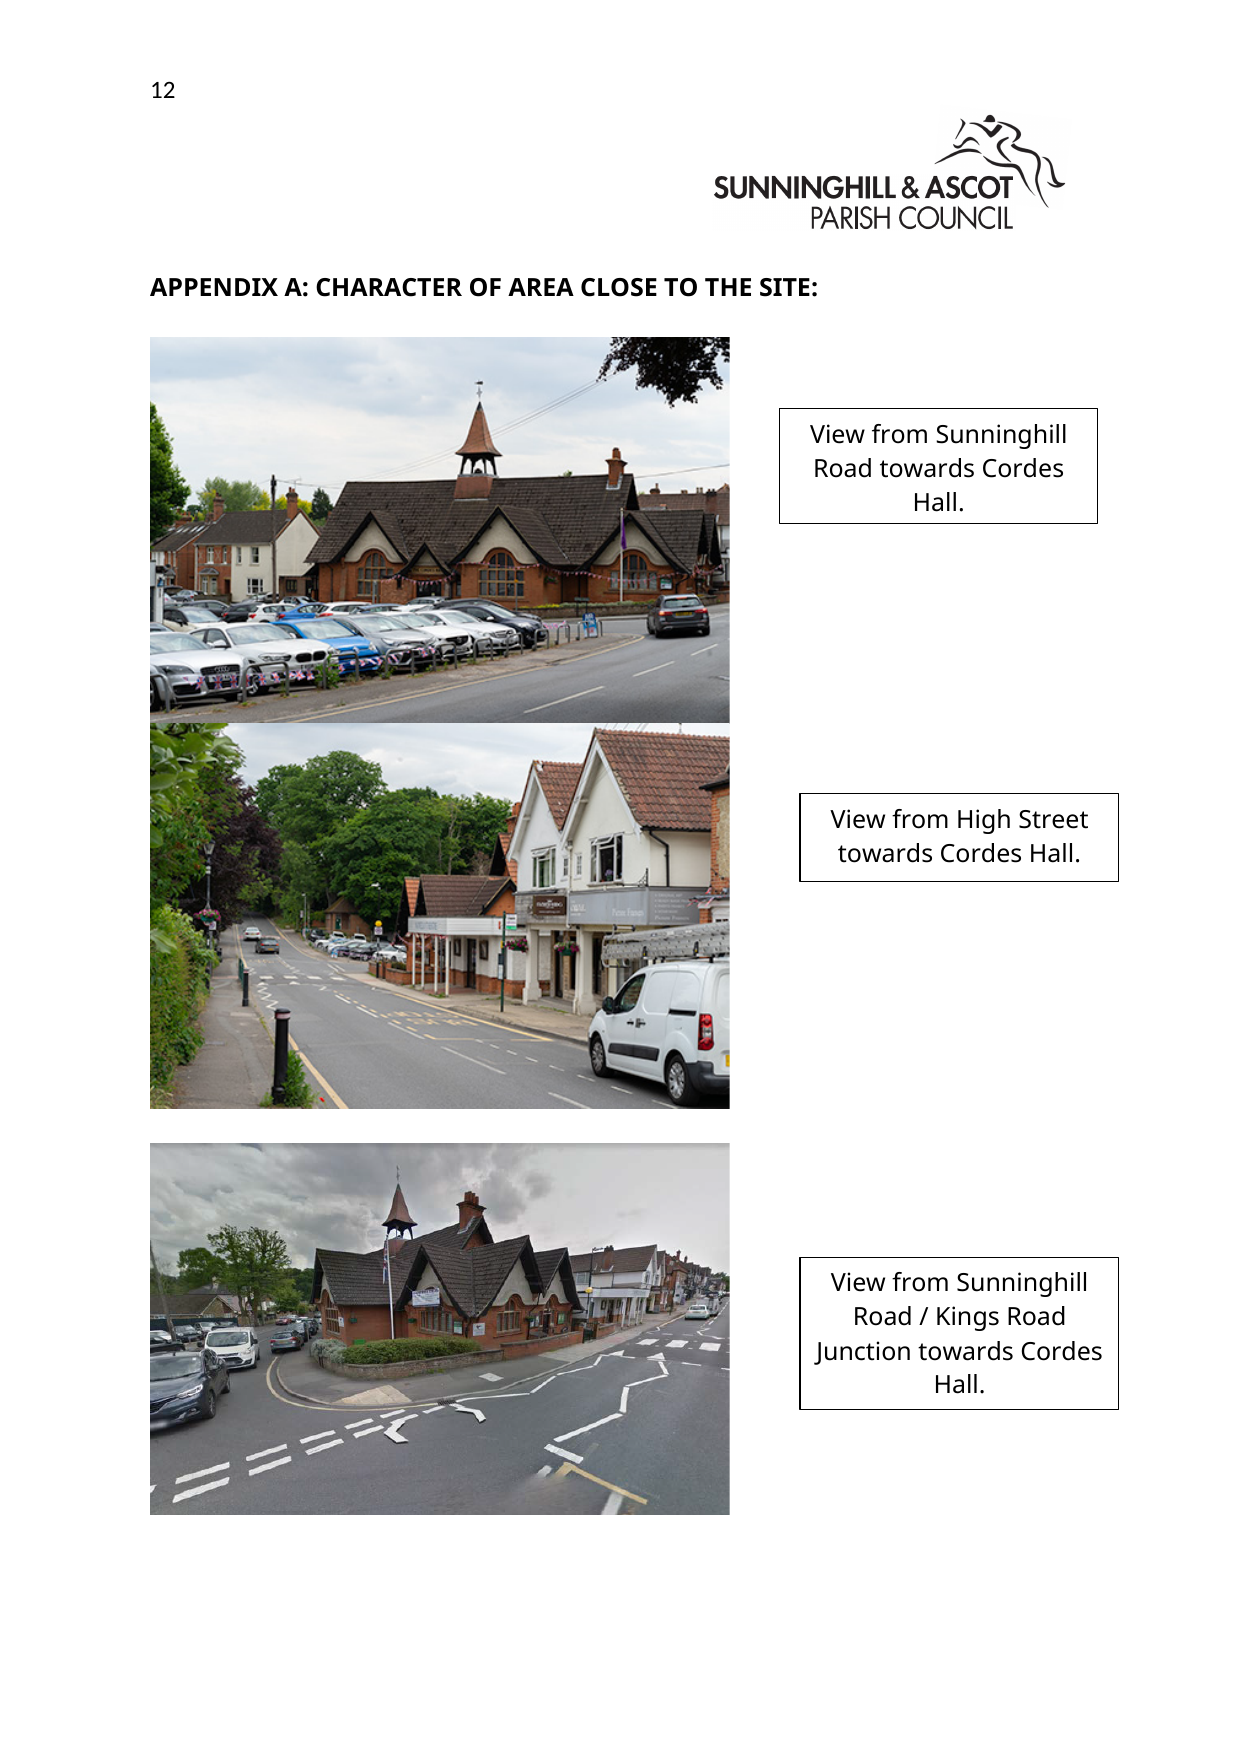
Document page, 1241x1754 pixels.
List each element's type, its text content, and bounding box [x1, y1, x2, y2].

picture [150, 1143, 730, 1515]
text APPENDIX A: CHARACTER OF AREA CLOSE TO THE SITE: [150, 236, 1090, 304]
picture [150, 337, 730, 1109]
